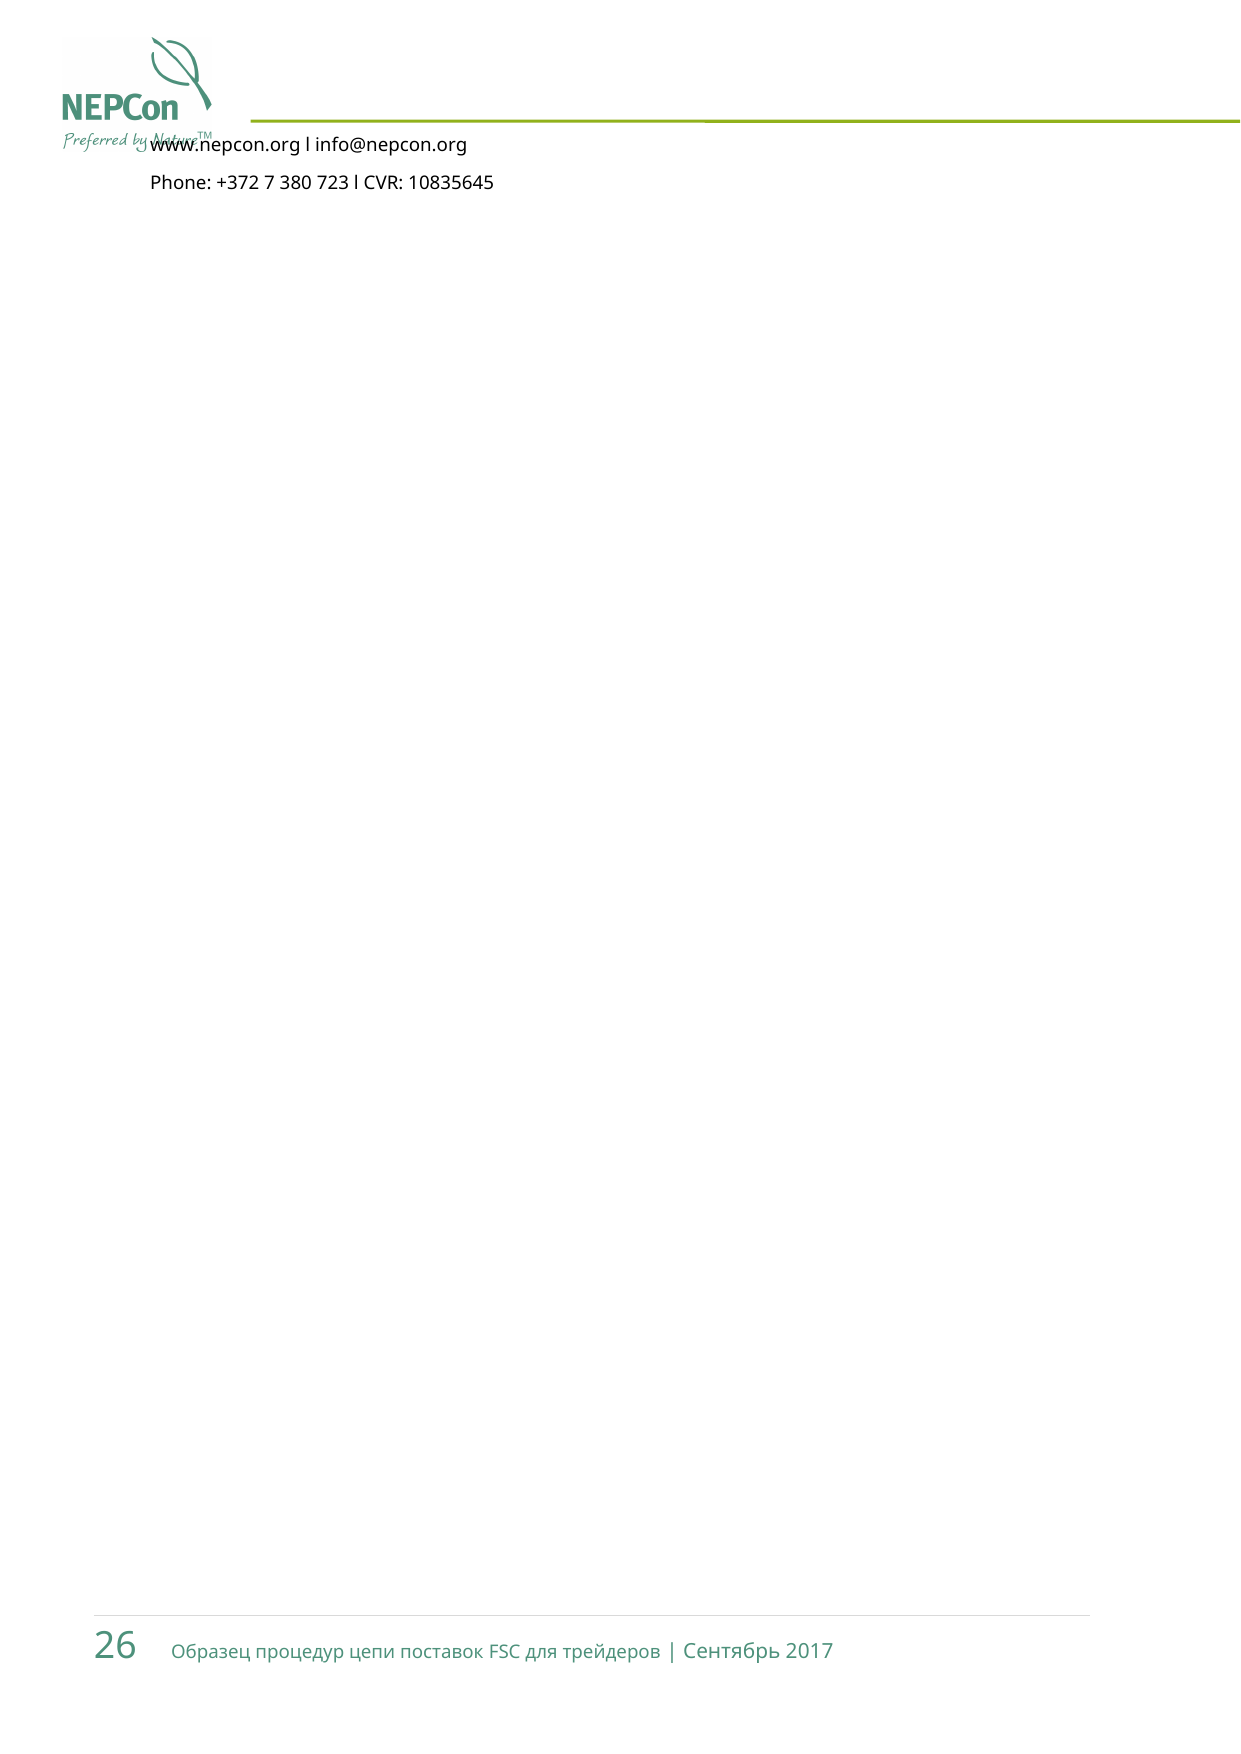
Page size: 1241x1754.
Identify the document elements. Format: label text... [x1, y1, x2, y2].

text www.nepcon.org l info@nepcon.org [150, 131, 1090, 157]
picture [62, 37, 212, 152]
text Phone: +372 7 380 723 l CVR: 10835645 [150, 169, 1090, 195]
